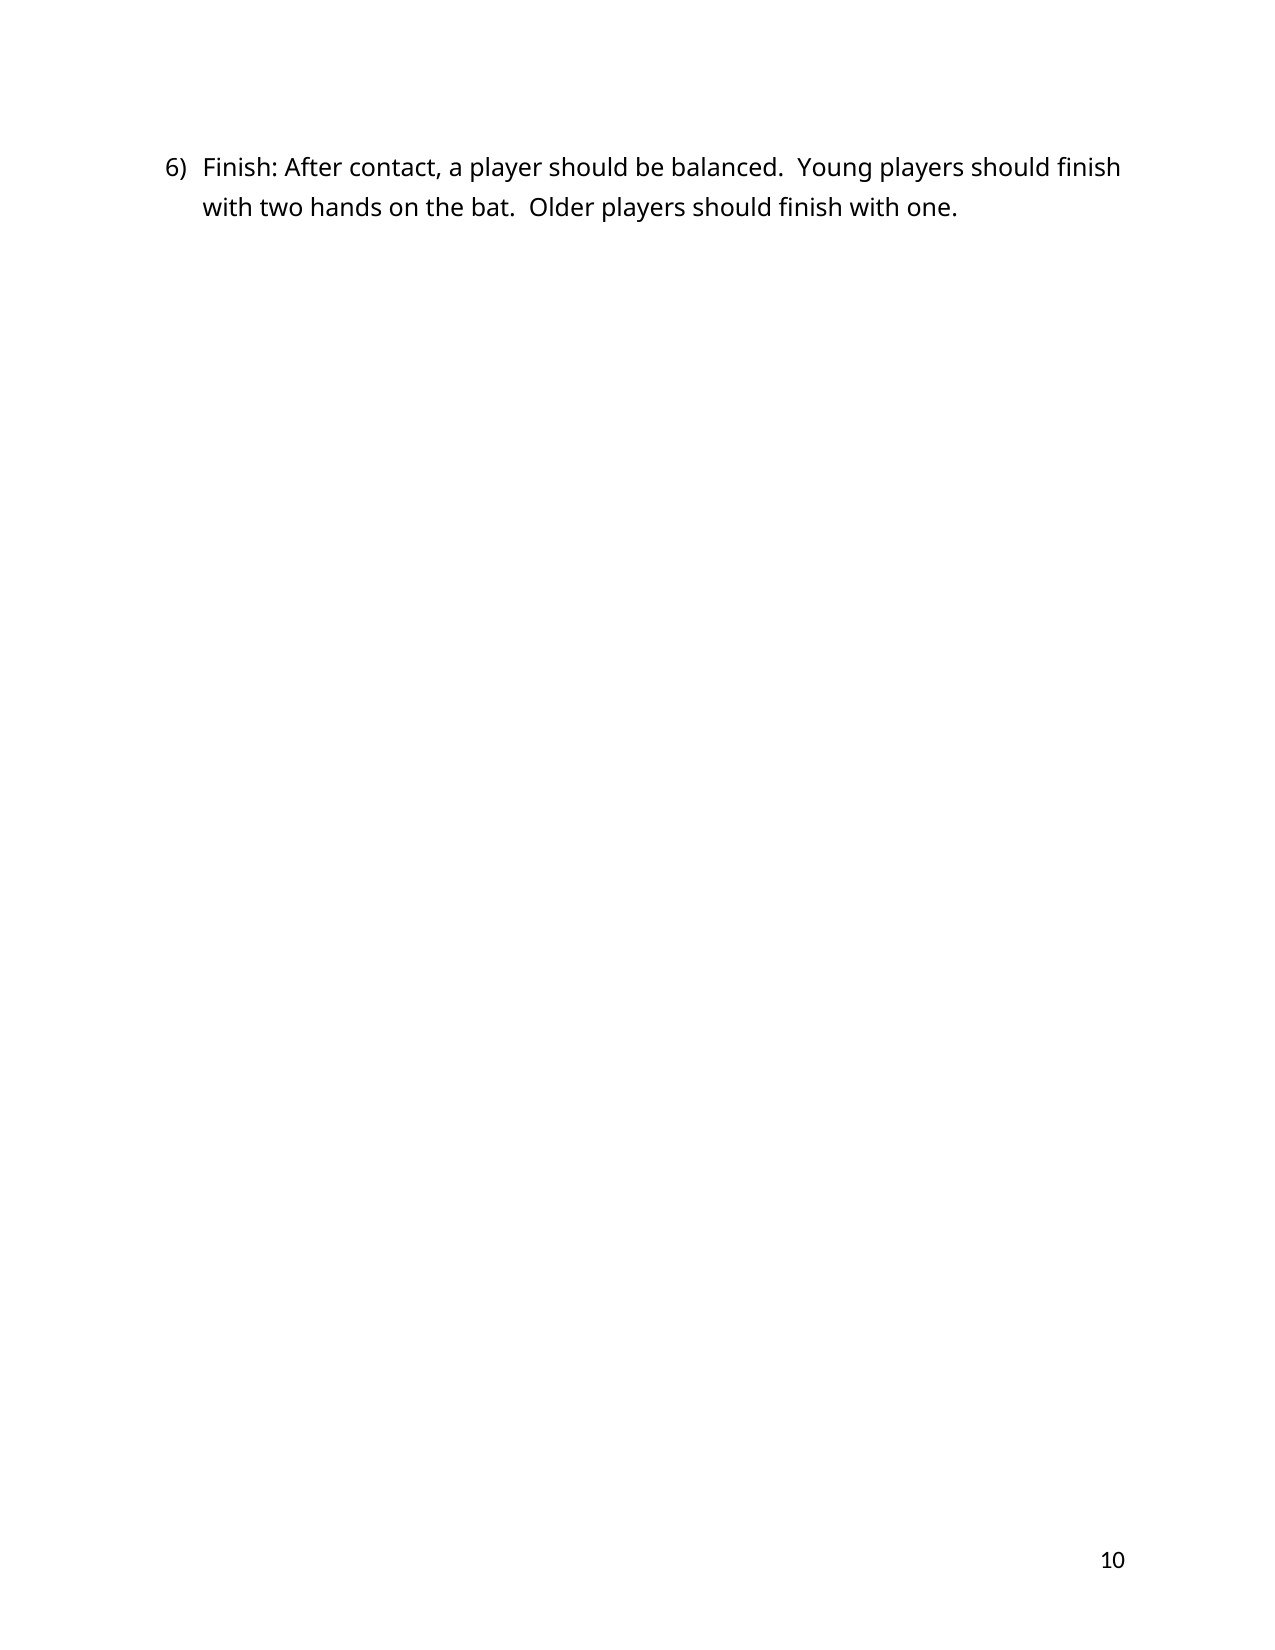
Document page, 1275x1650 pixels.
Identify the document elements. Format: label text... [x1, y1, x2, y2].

list Finish: After contact, a player should be balanced. Young players should finish with two hands on the bat. Older players should finish with one. [165, 150, 1125, 223]
